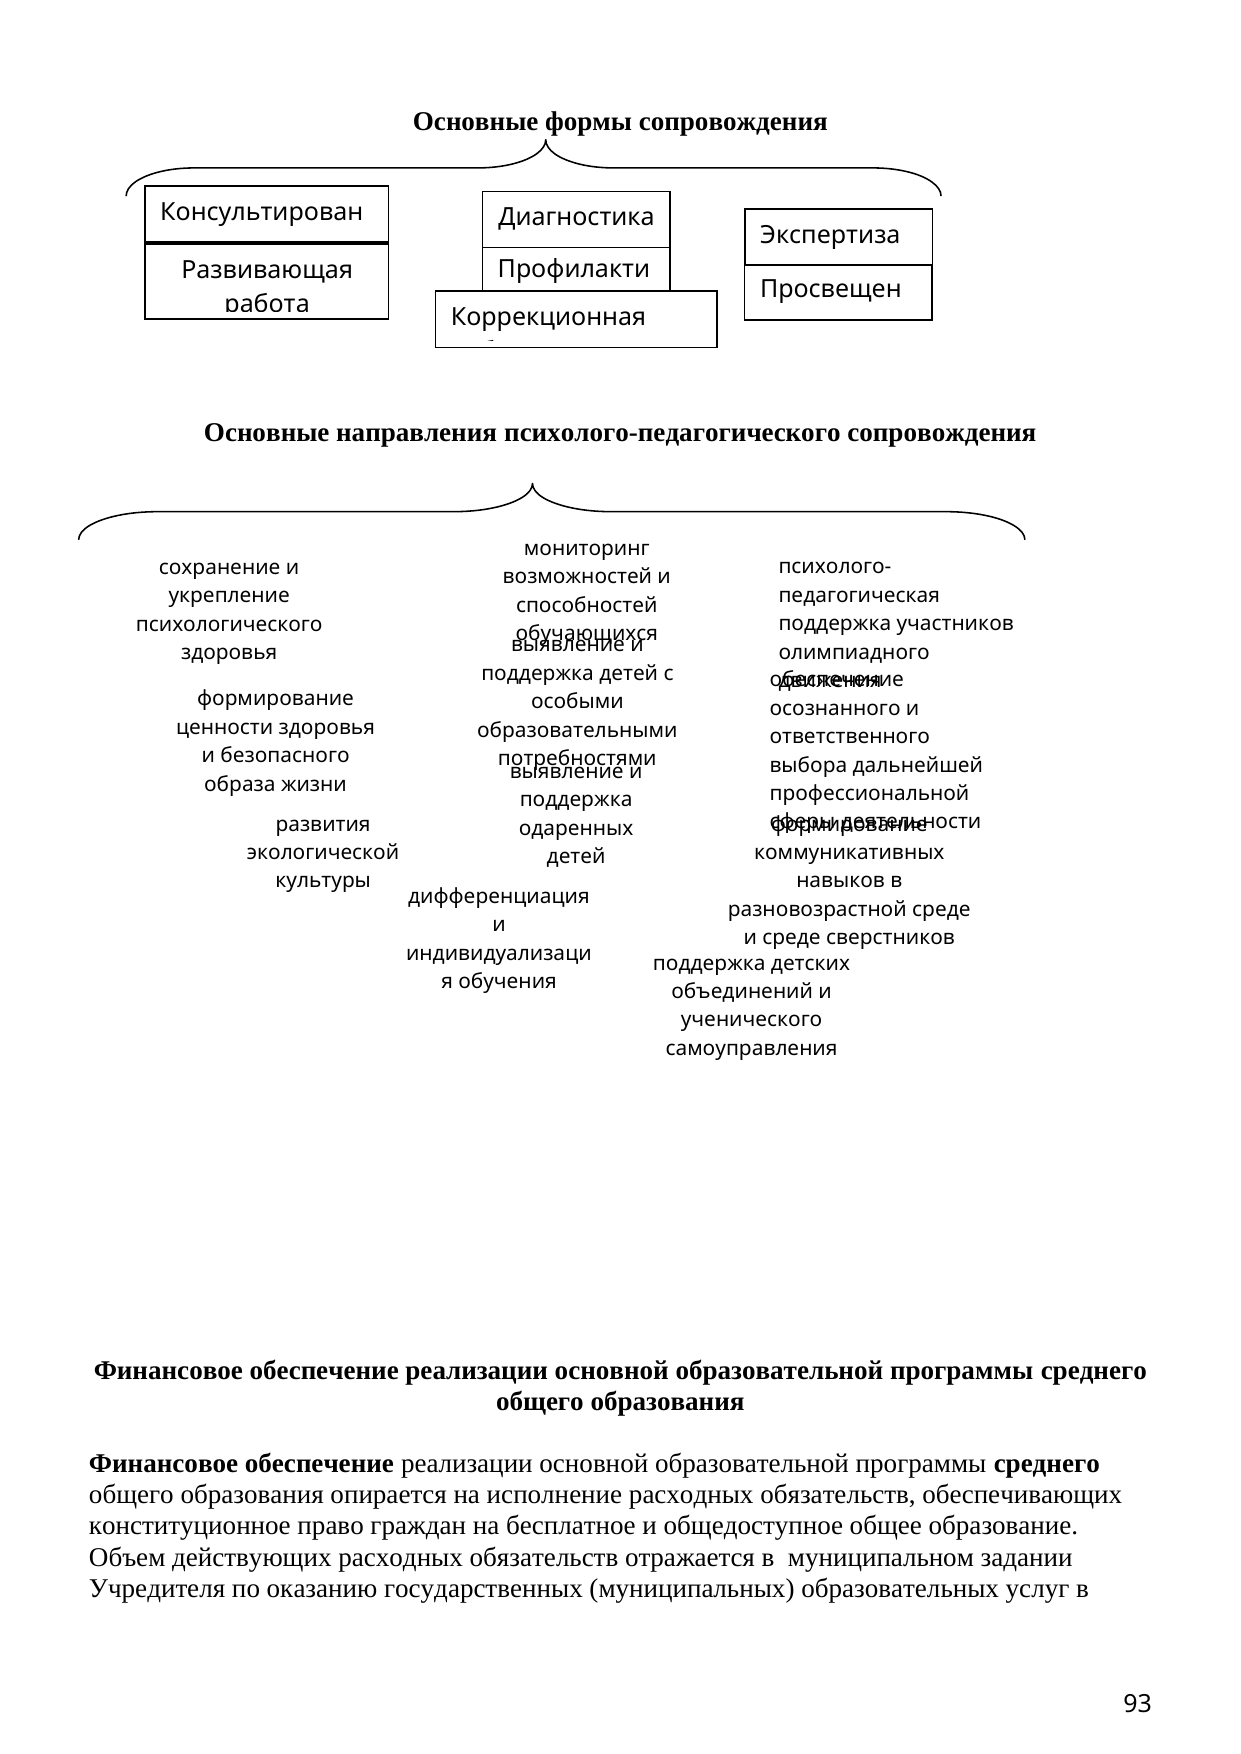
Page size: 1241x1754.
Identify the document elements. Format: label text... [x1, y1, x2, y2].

text Основные направления психолого-педагогического сопровождения [89, 416, 1152, 448]
text Основные формы сопровождения [89, 105, 1152, 136]
text Финансовое обеспечение реализации основной образовательной программы среднего общего образования [89, 1354, 1152, 1416]
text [89, 1447, 1152, 1603]
